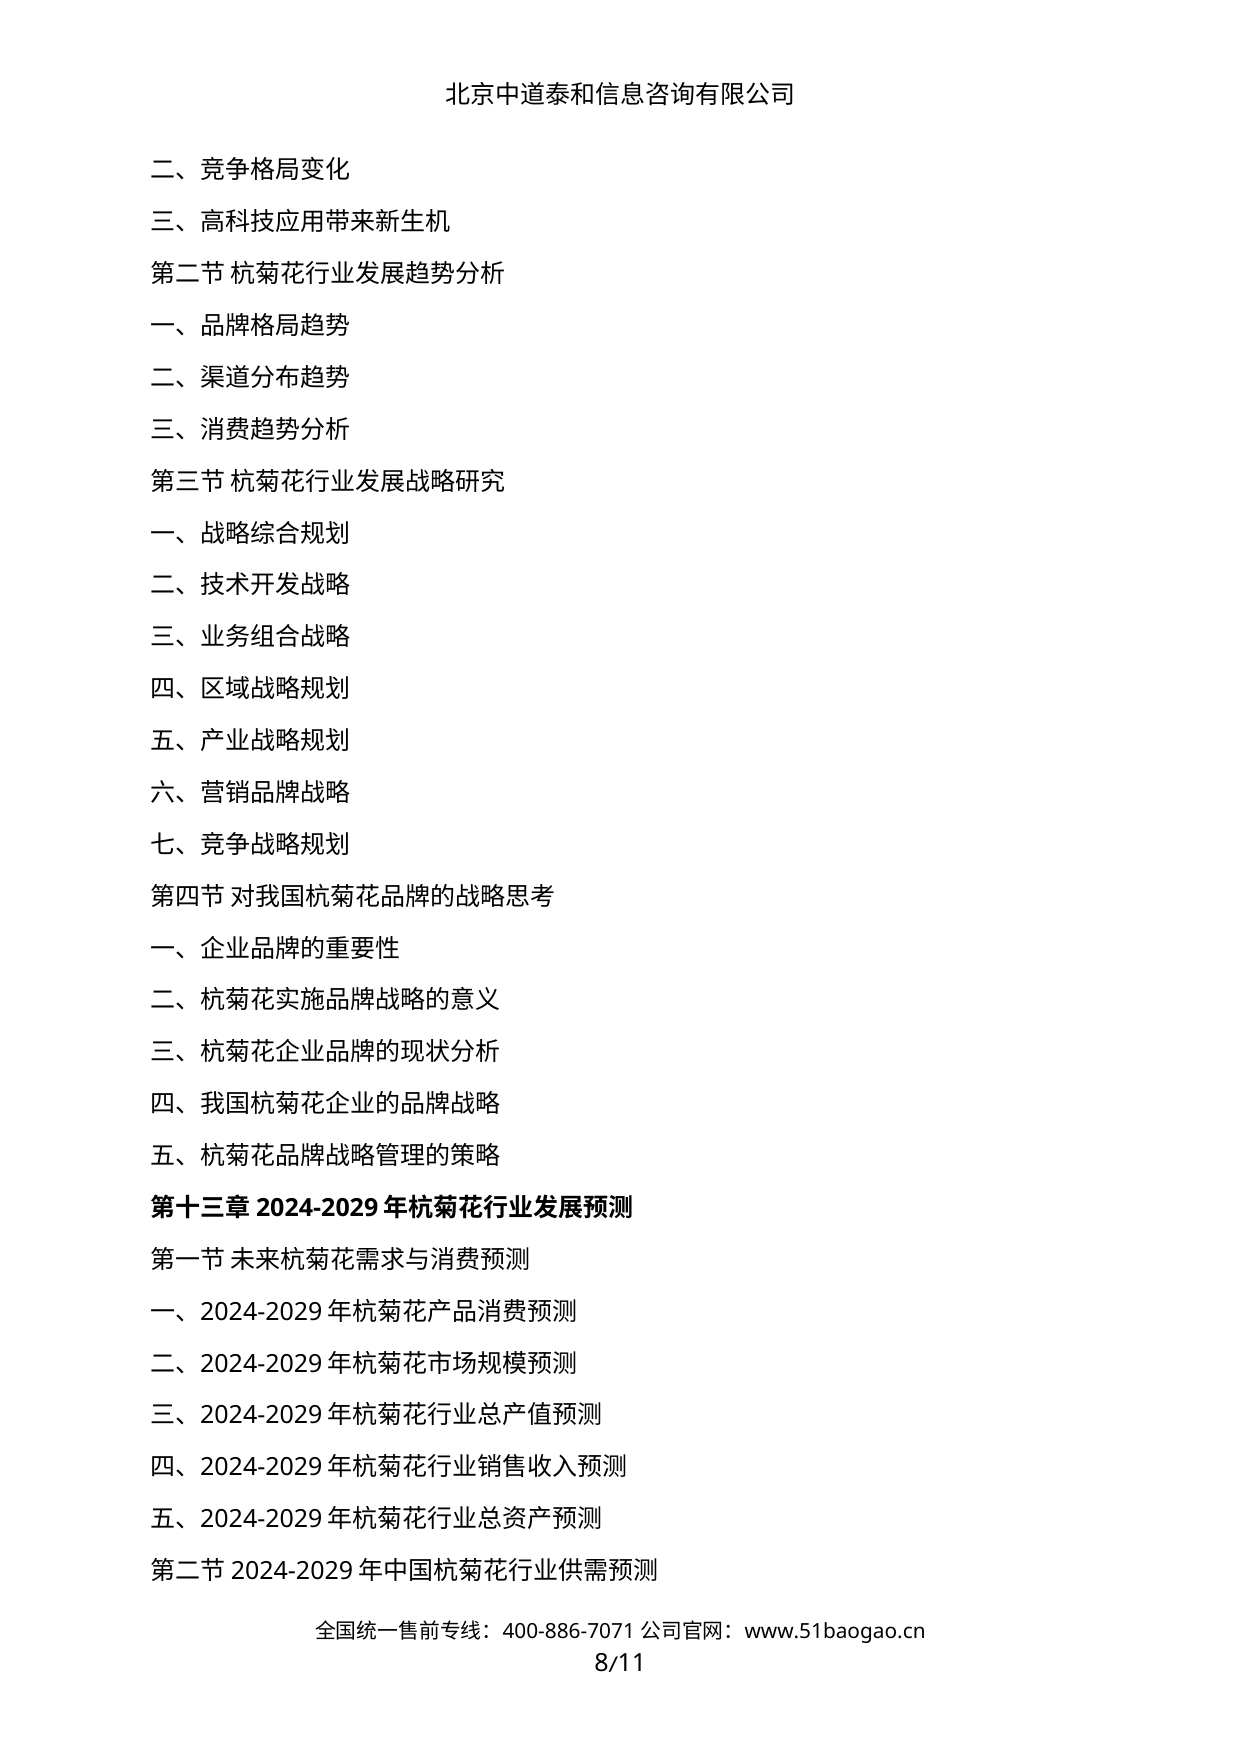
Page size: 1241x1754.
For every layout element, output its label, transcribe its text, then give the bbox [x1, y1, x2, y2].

text 五、产业战略规划 [150, 721, 1090, 757]
text 三、2024-2029年杭菊花行业总产值预测 [150, 1395, 1090, 1431]
text 二、技术开发战略 [150, 565, 1090, 601]
text 第二节 2024-2029年中国杭菊花行业供需预测 [150, 1551, 1090, 1587]
text 四、我国杭菊花企业的品牌战略 [150, 1084, 1090, 1120]
text 五、2024-2029年杭菊花行业总资产预测 [150, 1499, 1090, 1535]
text 第三节 杭菊花行业发展战略研究 [150, 461, 1090, 497]
text 三、消费趋势分析 [150, 409, 1090, 446]
text 第十三章 2024-2029年杭菊花行业发展预测 [150, 1187, 1090, 1224]
text 二、杭菊花实施品牌战略的意义 [150, 980, 1090, 1016]
text 一、2024-2029年杭菊花产品消费预测 [150, 1291, 1090, 1327]
text 一、品牌格局趋势 [150, 306, 1090, 342]
text 二、竞争格局变化 [150, 150, 1090, 186]
text 第一节 未来杭菊花需求与消费预测 [150, 1239, 1090, 1276]
text 一、战略综合规划 [150, 513, 1090, 549]
text 一、企业品牌的重要性 [150, 928, 1090, 964]
text 六、营销品牌战略 [150, 772, 1090, 809]
text 第二节 杭菊花行业发展趋势分析 [150, 254, 1090, 290]
text 三、业务组合战略 [150, 617, 1090, 653]
text 三、高科技应用带来新生机 [150, 202, 1090, 238]
text 第四节 对我国杭菊花品牌的战略思考 [150, 876, 1090, 912]
text 四、区域战略规划 [150, 669, 1090, 705]
text 七、竞争战略规划 [150, 824, 1090, 861]
text 二、2024-2029年杭菊花市场规模预测 [150, 1343, 1090, 1379]
text 五、杭菊花品牌战略管理的策略 [150, 1136, 1090, 1172]
text 三、杭菊花企业品牌的现状分析 [150, 1032, 1090, 1068]
text 二、渠道分布趋势 [150, 357, 1090, 394]
text 四、2024-2029年杭菊花行业销售收入预测 [150, 1447, 1090, 1483]
